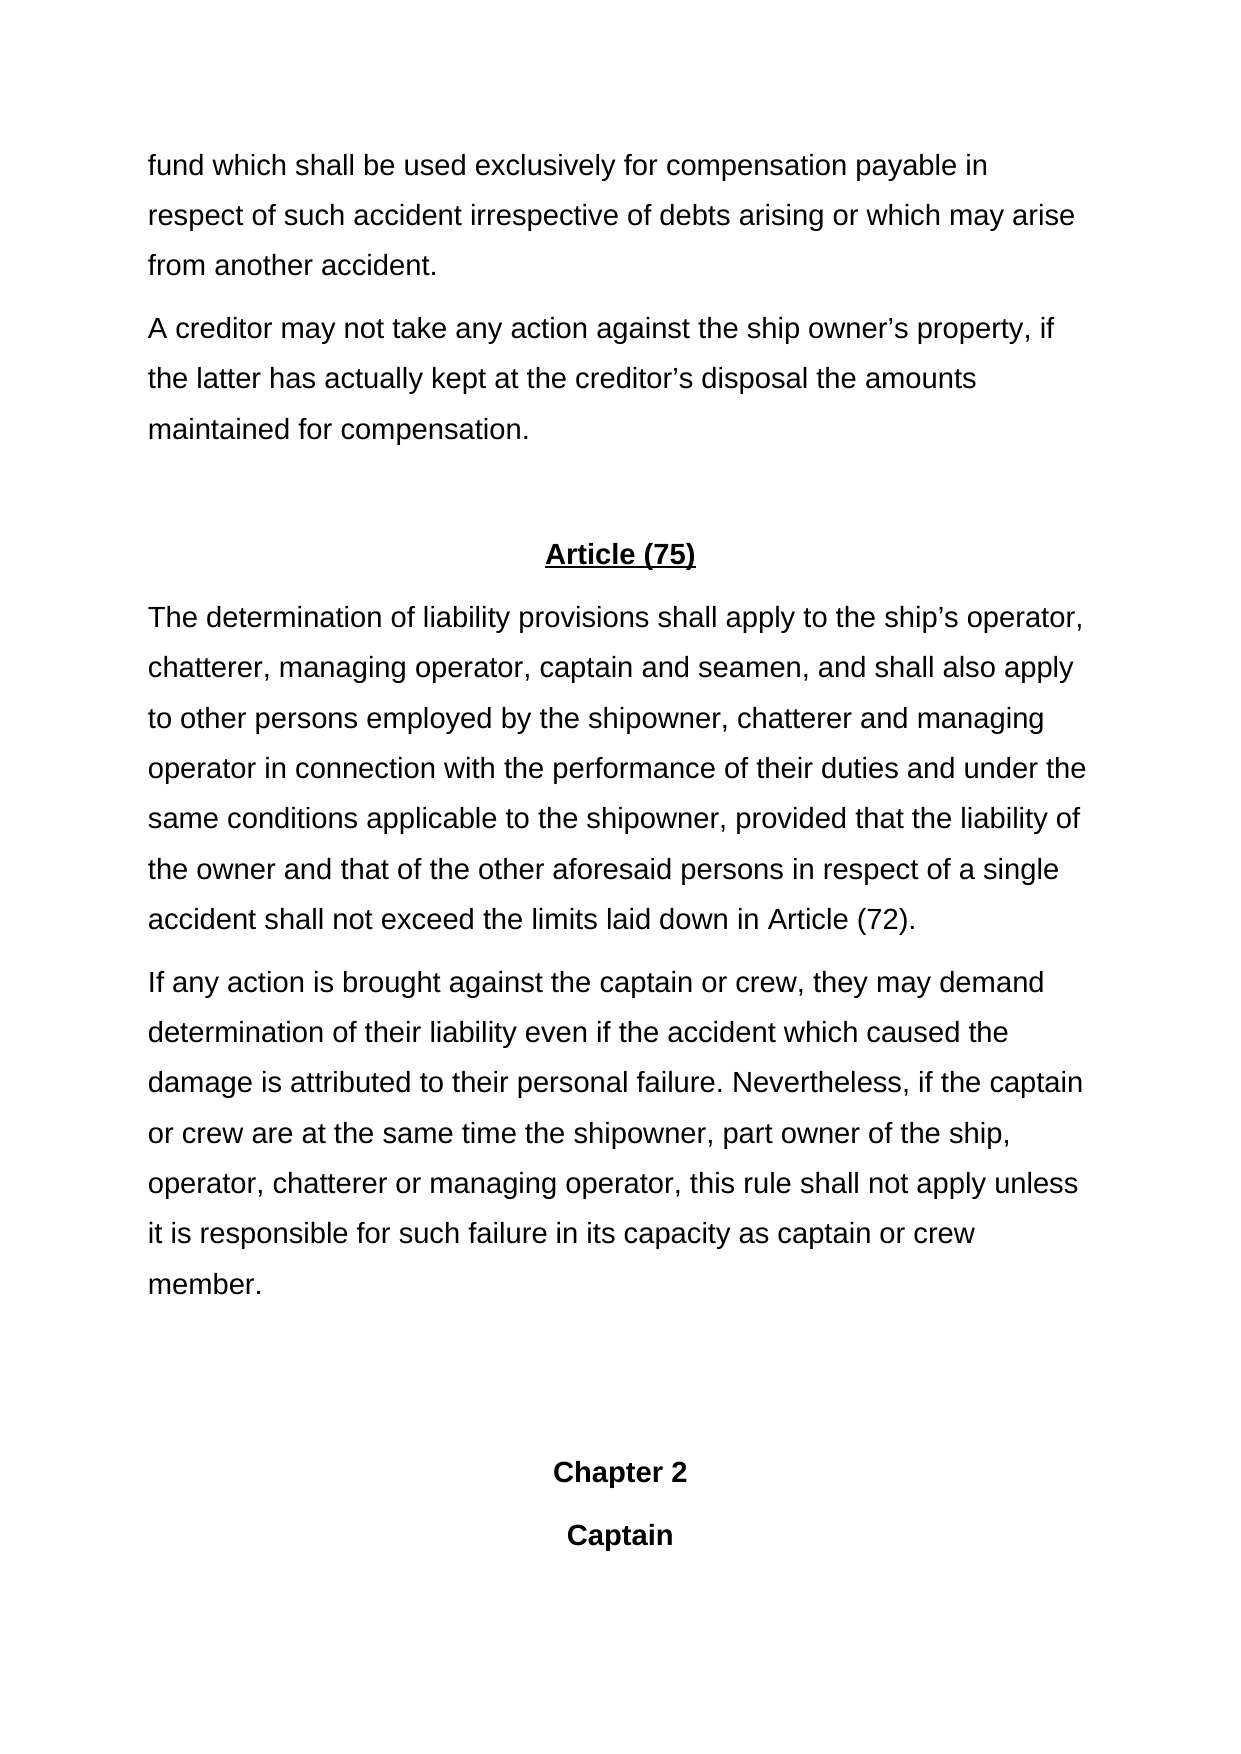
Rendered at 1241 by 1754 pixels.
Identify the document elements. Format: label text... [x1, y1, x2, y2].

text Chapter 2 [148, 1455, 1093, 1489]
text A creditor may not take any action against the ship owner’s property, if the latter has actually kept at the creditor’s disposal the amounts maintained for compensation. [148, 311, 1093, 445]
text If any action is brought against the captain or crew, they may demand determination of their liability even if the accident which caused the damage is attributed to their personal failure. Nevertheless, if the captain or crew are at the same time the shipowner, part owner of the ship, operator, chatterer or managing operator, this rule shall not apply unless it is responsible for such failure in its capacity as captain or crew member. [148, 965, 1093, 1300]
text The determination of liability provisions shall apply to the ship’s operator, chatterer, managing operator, captain and seamen, and shall also apply to other persons employed by the shipowner, chatterer and managing operator in connection with the performance of their duties and under the same conditions applicable to the shipowner, provided that the liability of the owner and that of the other aforesaid persons in respect of a single accident shall not exceed the limits laid down in Article (72). [148, 600, 1093, 936]
text Article (75) [148, 537, 1093, 571]
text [148, 148, 1093, 282]
text Captain [148, 1518, 1093, 1551]
